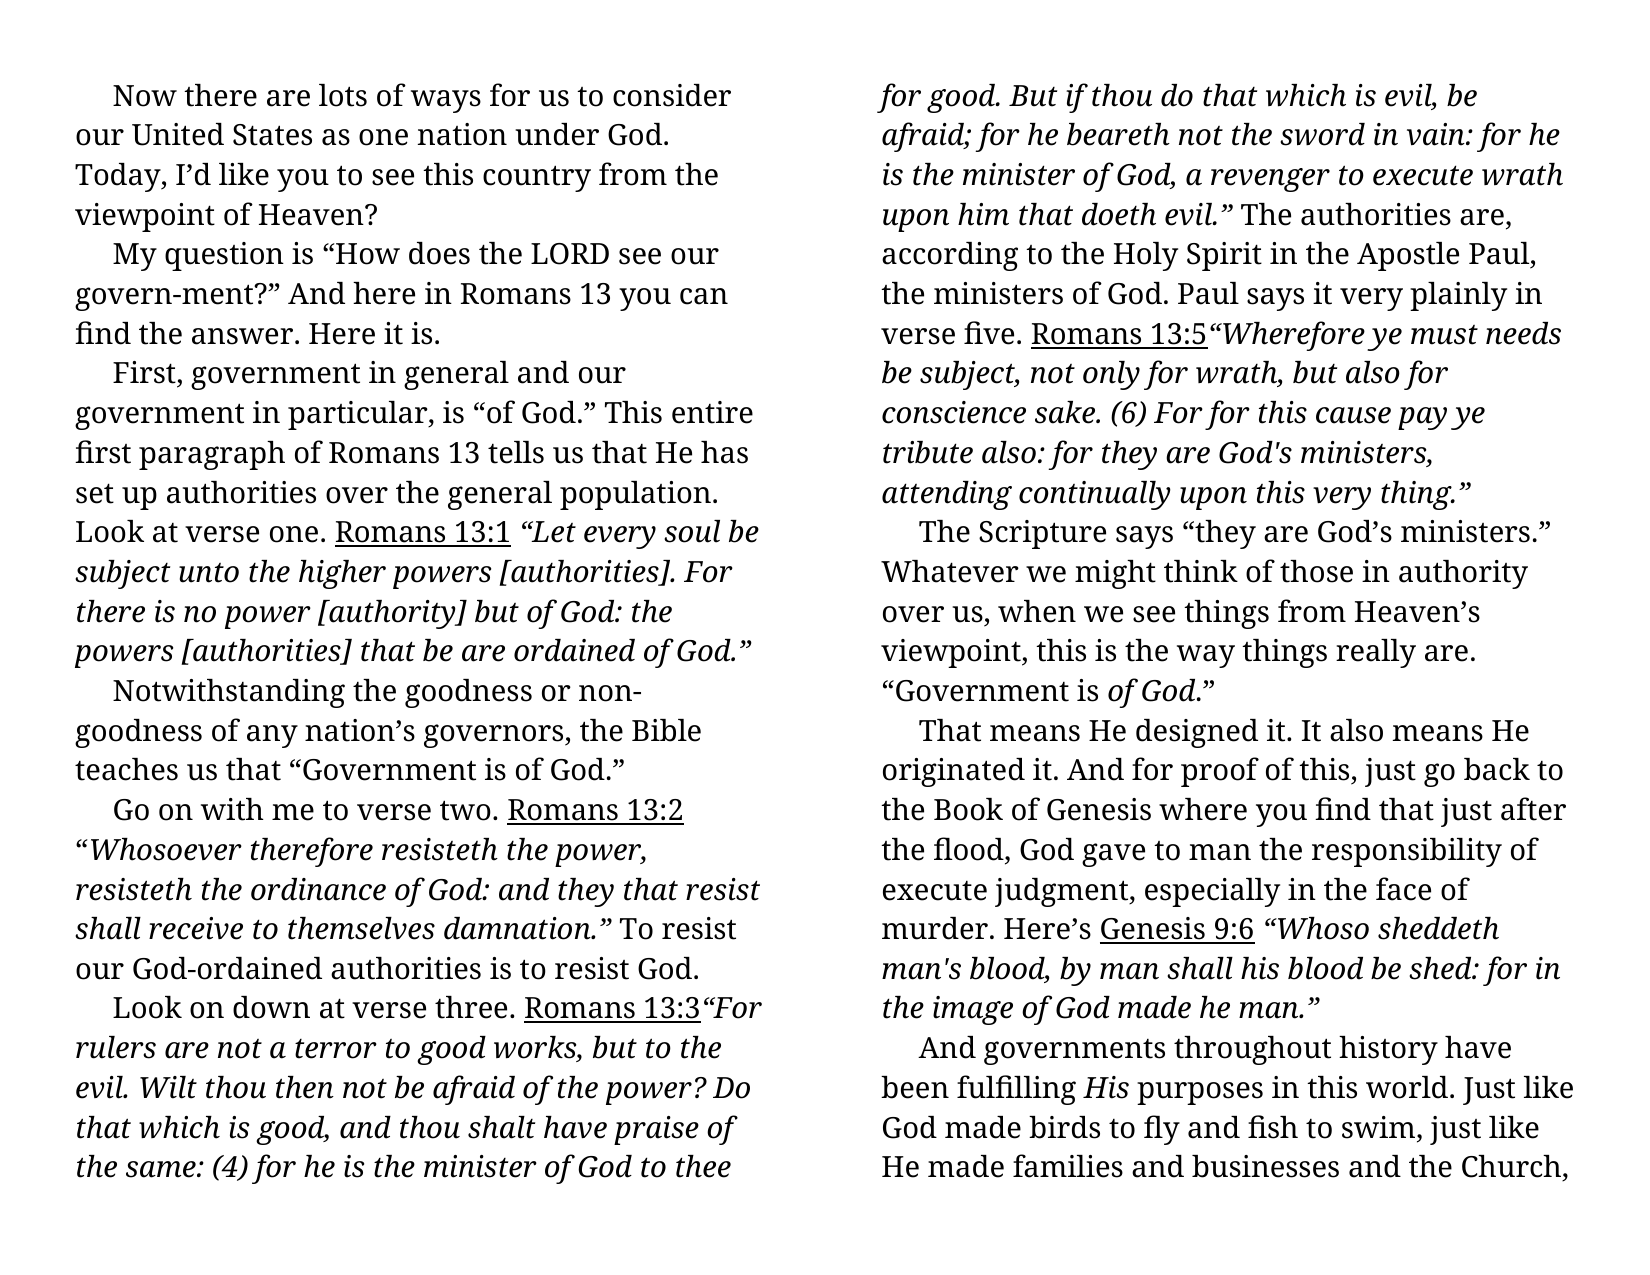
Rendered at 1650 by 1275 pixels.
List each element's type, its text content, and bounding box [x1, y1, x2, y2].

text Notwithstanding the goodness or non-goodness of any nation’s governors, the Bible teaches us that “Government is of God.” [75, 670, 769, 789]
text Go on with me to verse two. Romans 13:2 “Whosoever therefore resisteth the power, resisteth the ordinance of God: and they that resist shall receive to themselves damnation.” To resist our God-ordained authorities is to resist God. [75, 789, 769, 988]
text Look on down at verse three. Romans 13:3“For rulers are not a terror to good works, but to the evil. Wilt thou then not be afraid of the power? Do that which is good, and thou shalt have praise of the same: (4) for he is the minister of God to thee for good. But if thou do that which is evil, be afraid; for he beareth not the sword in vain: for he is the minister of God, a revenger to execute wrath upon him that doeth evil.” The authorities are, according to the Holy Spirit in the Apostle Paul, the ministers of God. Paul says it very plainly in verse five. Romans 13:5“Wherefore ye must needs be subject, not only for wrath, but also for conscience sake. (6) For for this cause pay ye tribute also: for they are God's ministers, attending continually upon this very thing.” [881, 75, 1575, 512]
text Now there are lots of ways for us to consider our United States as one nation under God. Today, I’d like you to see this country from the viewpoint of Heaven? [75, 75, 769, 234]
text The Scripture says “they are God’s ministers.” Whatever we might think of those in authority over us, when we see things from Heaven’s viewpoint, this is the way things really are. “Government is of God.” [881, 512, 1575, 710]
text That means He designed it. It also means He originated it. And for proof of this, just go back to the Book of Genesis where you find that just after the flood, God gave to man the responsibility of execute judgment, especially in the face of murder. Here’s Genesis 9:6 “Whoso sheddeth man's blood, by man shall his blood be shed: for in the image of God made he man.” [881, 710, 1575, 1027]
text First, government in general and our government in particular, is “of God.” This entire first paragraph of Romans 13 tells us that He has set up authorities over the general population. Look at verse one. Romans 13:1 “Let every soul be subject unto the higher powers [authorities]. For there is no power [authority] but of God: the powers [authorities] that be are ordained of God.” [75, 353, 769, 670]
text My question is “How does the LORD see our govern-ment?” And here in Romans 13 you can find the answer. Here it is. [75, 234, 769, 353]
text Look on down at verse three. Romans 13:3“For rulers are not a terror to good works, but to the evil. Wilt thou then not be afraid of the power? Do that which is good, and thou shalt have praise of the same: (4) for he is the minister of God to thee for good. But if thou do that which is evil, be afraid; for he beareth not the sword in vain: for he is the minister of God, a revenger to execute wrath upon him that doeth evil.” The authorities are, according to the Holy Spirit in the Apostle Paul, the ministers of God. Paul says it very plainly in verse five. Romans 13:5“Wherefore ye must needs be subject, not only for wrath, but also for conscience sake. (6) For for this cause pay ye tribute also: for they are God's ministers, attending continually upon this very thing.” [75, 988, 769, 1186]
